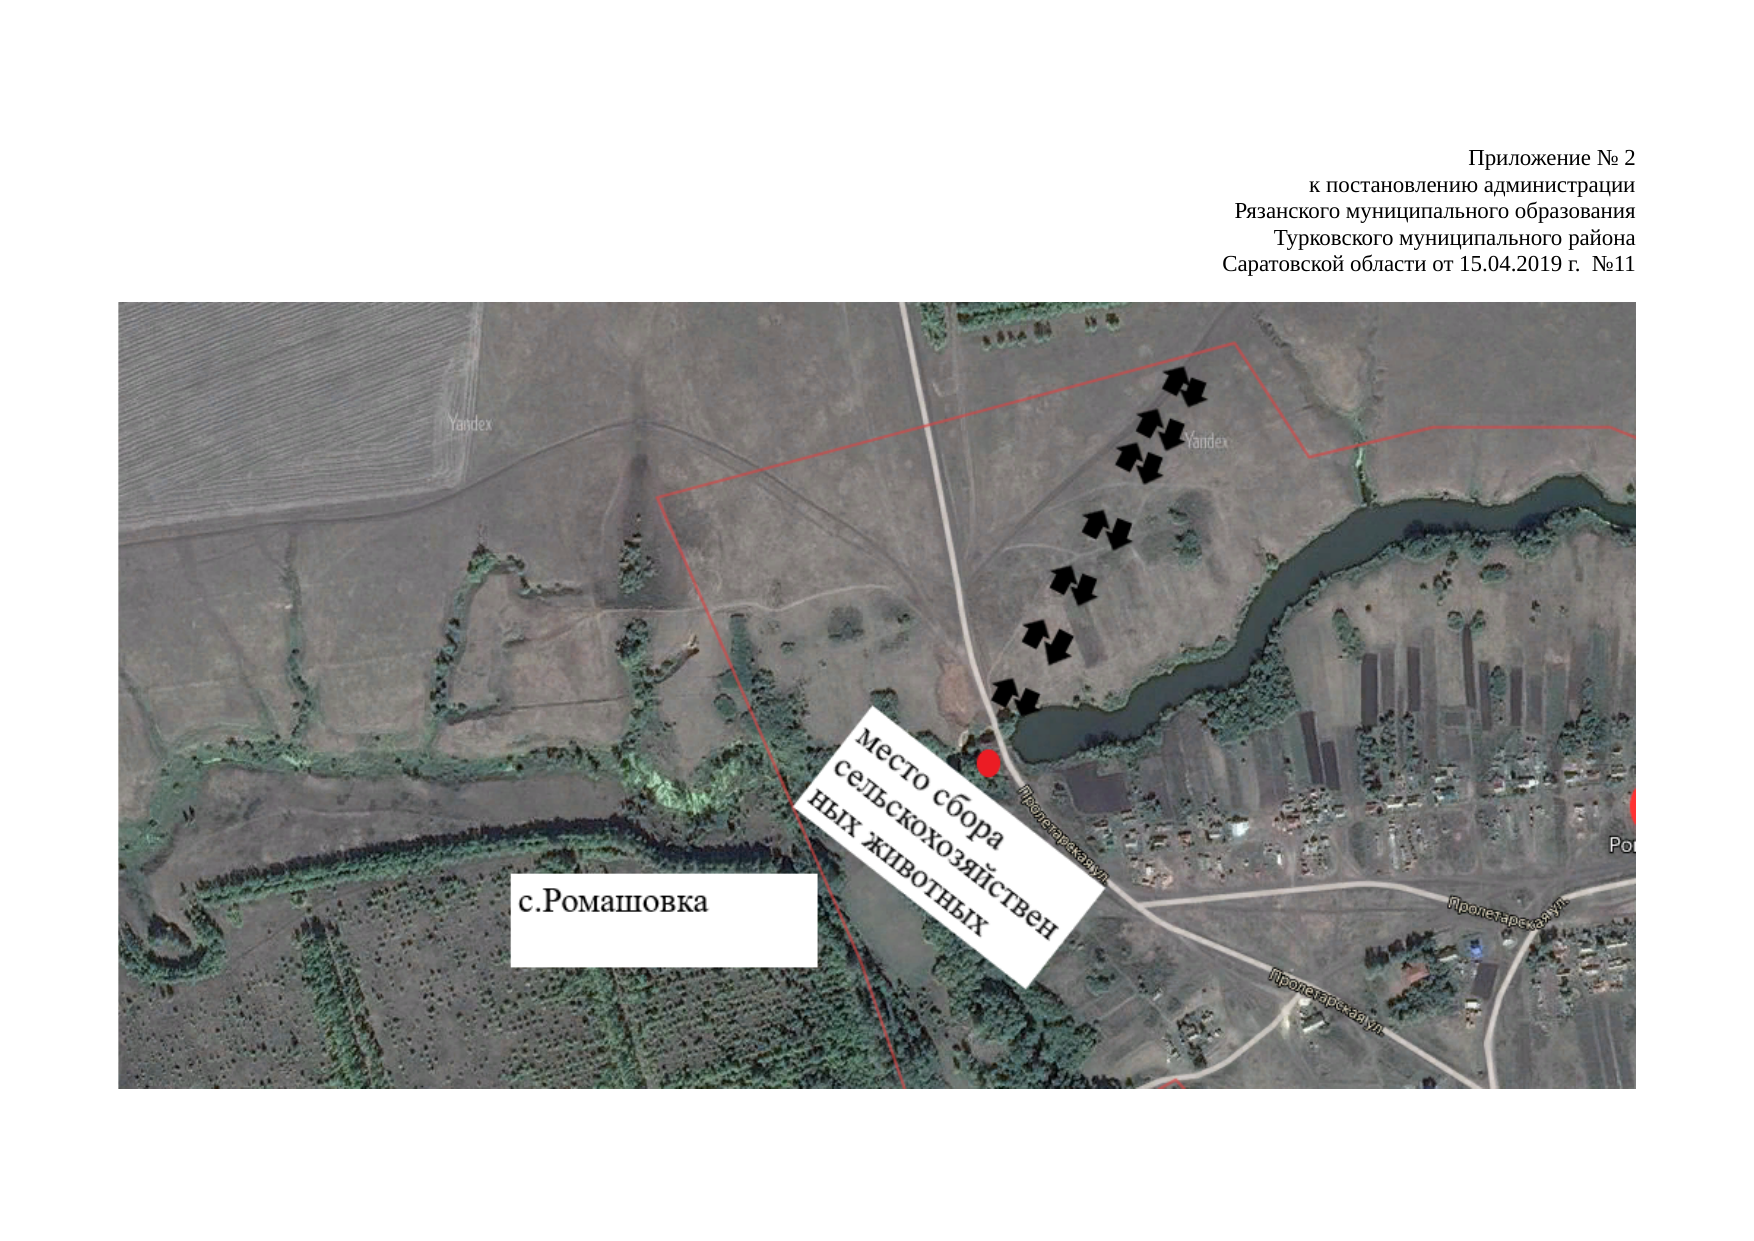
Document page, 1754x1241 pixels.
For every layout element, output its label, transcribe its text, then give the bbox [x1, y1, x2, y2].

text к постановлению администрации [118, 171, 1636, 197]
text Приложение № 2 [118, 144, 1636, 171]
text Рязанского муниципального образования [118, 197, 1636, 223]
text Турковского муниципального района [118, 223, 1636, 250]
picture [118, 302, 1636, 1089]
text Саратовской области от 15.04.2019 г. №11 [118, 250, 1636, 276]
